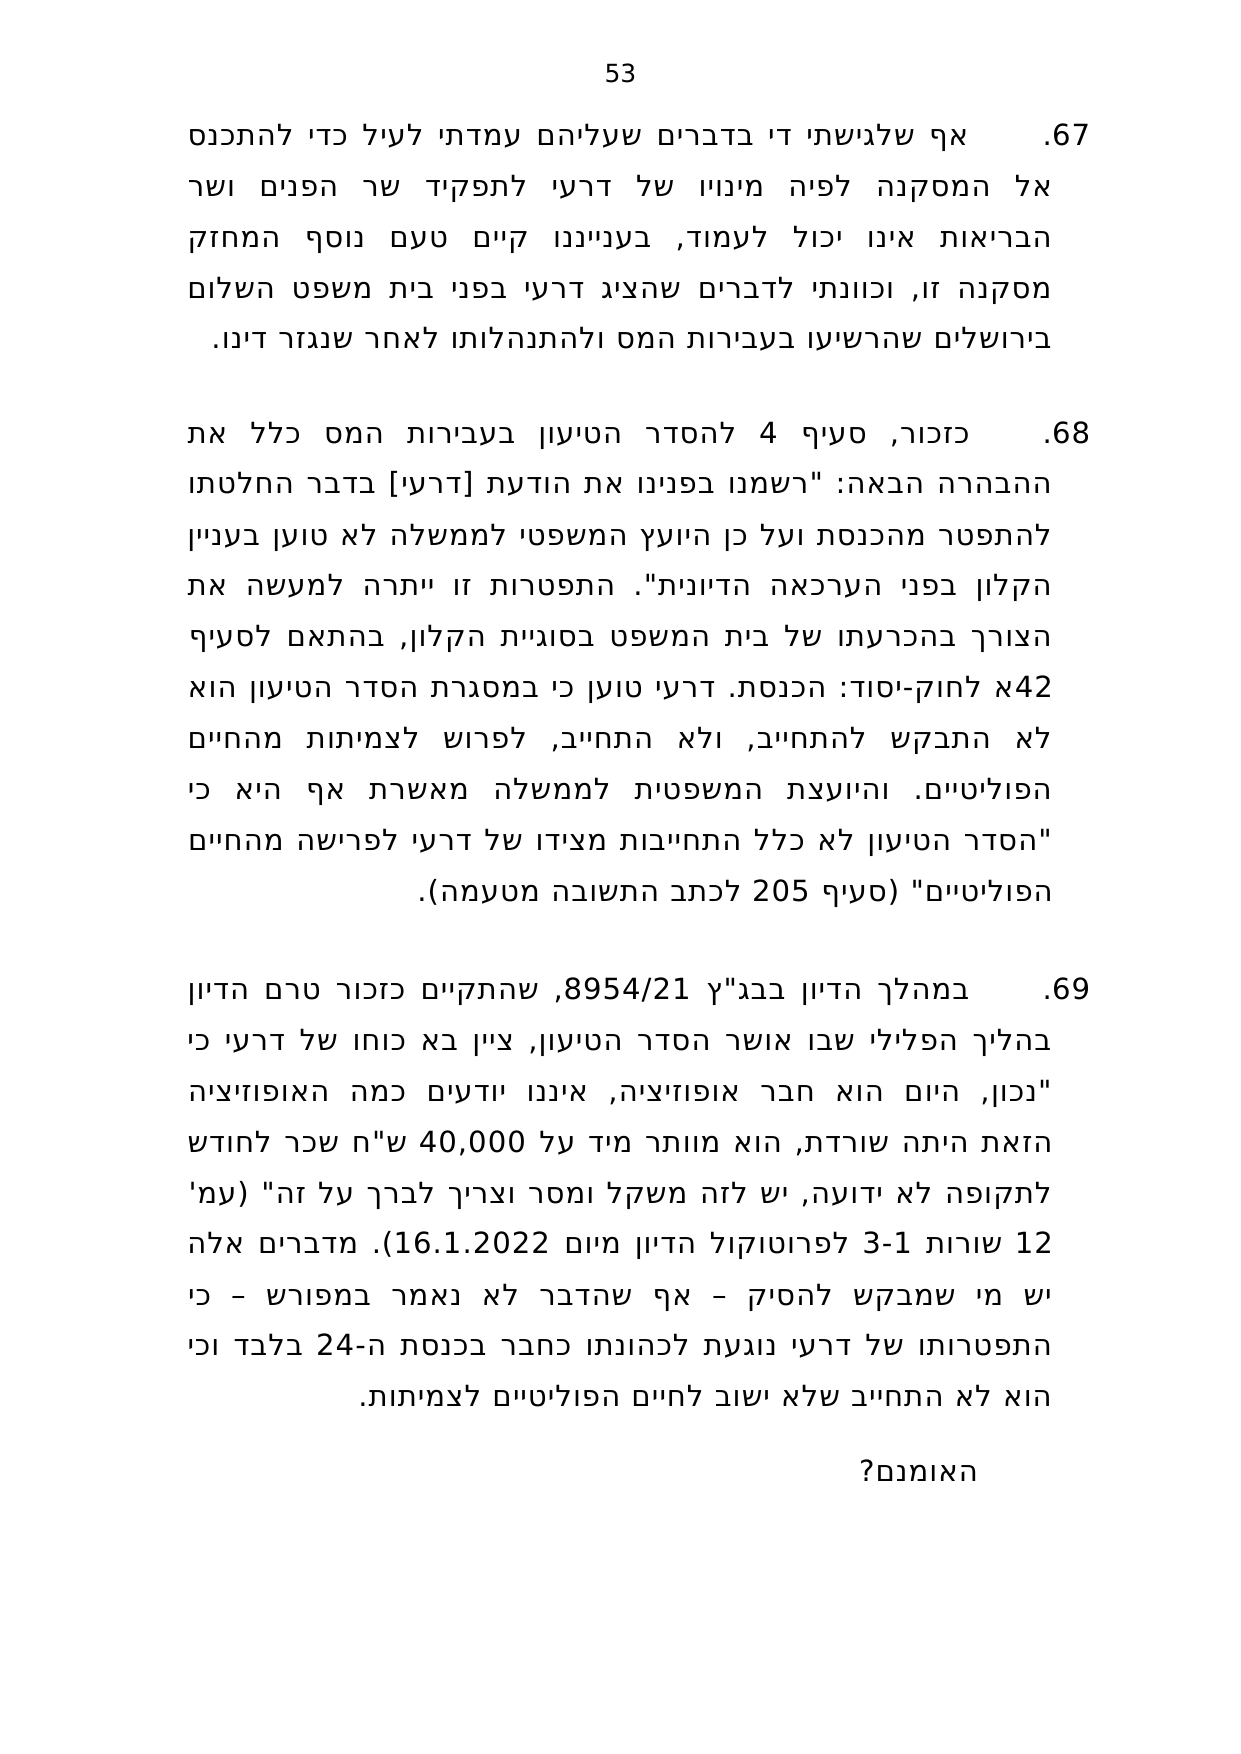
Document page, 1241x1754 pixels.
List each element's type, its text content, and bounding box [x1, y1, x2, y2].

text אף שלגישתי די בדברים שעליהם עמדתי לעיל כדי להתכנס אל המסקנה לפיה מינויו של דרעי לתפקיד שר הפנים ושר הבריאות אינו יכול לעמוד, בענייננו קיים טעם נוסף המחזק מסקנה זו, וכוונתי לדברים שהציג דרעי בפני בית משפט השלום בירושלים שהרשיעו בעבירות המס ולהתנהלותו לאחר שנגזר דינו. [187, 118, 1053, 356]
text האומנם? [187, 1455, 978, 1489]
text במהלך הדיון בבג"ץ 8954/21, שהתקיים כזכור טרם הדיון בהליך הפלילי שבו אושר הסדר הטיעון, ציין בא כוחו של דרעי כי "נכון, היום הוא חבר אופוזיציה, איננו יודעים כמה האופוזיציה הזאת היתה שורדת, הוא מוותר מיד על 40,000 ש"ח שכר לחודש לתקופה לא ידועה, יש לזה משקל ומסר וצריך לברך על זה" (עמ' 12 שורות 3-1 לפרוטוקול הדיון מיום 16.1.2022). מדברים אלה יש מי שמבקש להסיק – אף שהדבר לא נאמר במפורש – כי התפטרותו של דרעי נוגעת לכהונתו כחבר בכנסת ה-24 בלבד וכי הוא לא התחייב שלא ישוב לחיים הפוליטיים לצמיתות. [187, 972, 1053, 1414]
text כזכור, סעיף 4 להסדר הטיעון בעבירות המס כלל את ההבהרה הבאה: "רשמנו בפנינו את הודעת [דרעי] בדבר החלטתו להתפטר מהכנסת ועל כן היועץ המשפטי לממשלה לא טוען בעניין הקלון בפני הערכאה הדיונית". התפטרות זו ייתרה למעשה את הצורך בהכרעתו של בית המשפט בסוגיית הקלון, בהתאם לסעיף 42א לחוק-יסוד: הכנסת. דרעי טוען כי במסגרת הסדר הטיעון הוא לא התבקש להתחייב, ולא התחייב, לפרוש לצמיתות מהחיים הפוליטיים. והיועצת המשפטית לממשלה מאשרת אף היא כי "הסדר הטיעון לא כלל התחייבות מצידו של דרעי לפרישה מהחיים הפוליטיים" (סעיף 205 לכתב התשובה מטעמה). [187, 416, 1053, 908]
